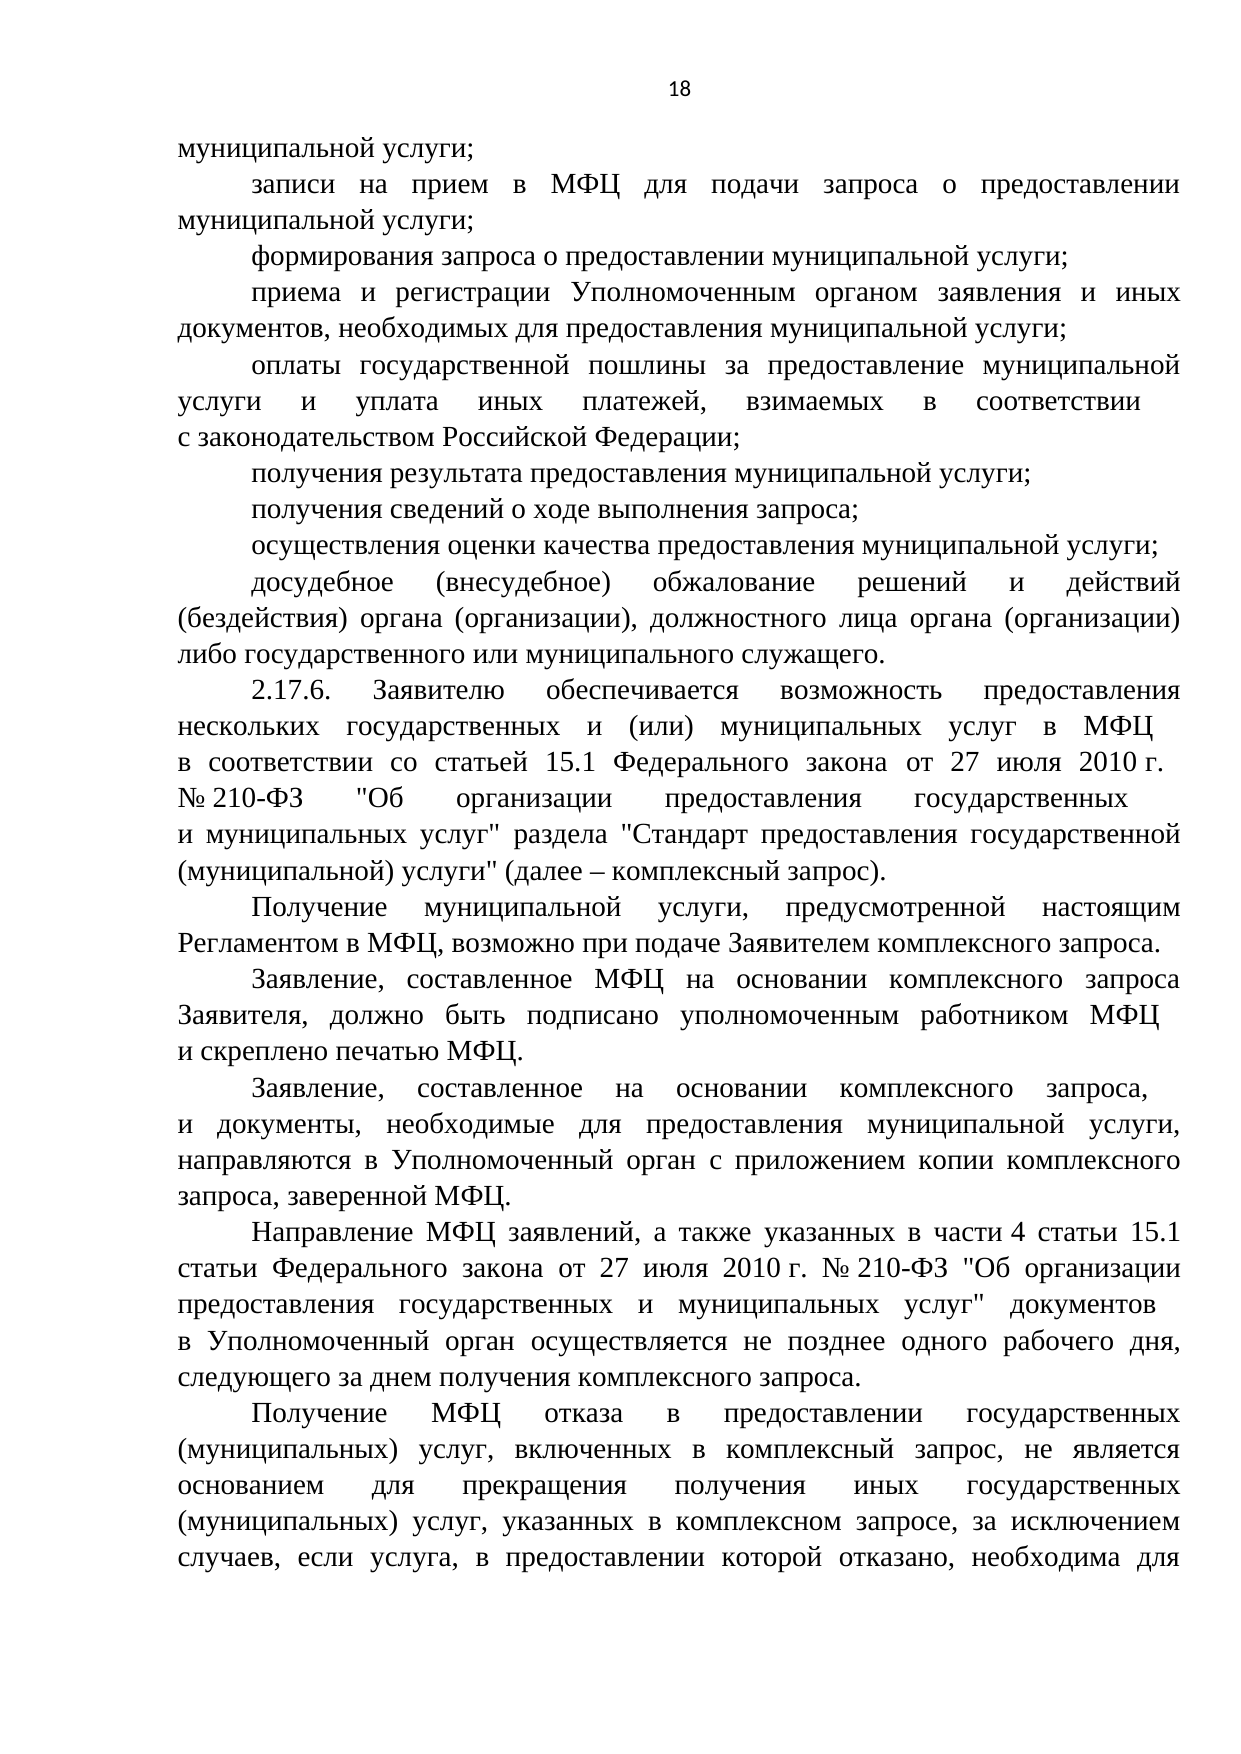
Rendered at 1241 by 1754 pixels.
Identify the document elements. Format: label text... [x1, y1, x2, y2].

text Направление МФЦ заявлений, а также указанных в части 4 статьи 15.1 статьи Федерального закона от 27 июля 2010 г. № 210-ФЗ "Об организации предоставления государственных и муниципальных услуг" документов в Уполномоченный орган осуществляется не позднее одного рабочего дня, следующего за днем получения комплексного запроса. [177, 1214, 1181, 1392]
text записи на прием в МФЦ для подачи запроса о предоставлении муниципальной услуги; [177, 166, 1181, 236]
text получения сведений о ходе выполнения запроса; [177, 491, 1181, 525]
text 2.17.6. Заявителю обеспечивается возможность предоставления нескольких государственных и (или) муниципальных услуг в МФЦ в соответствии со статьей 15.1 Федерального закона от 27 июля 2010 г. № 210-ФЗ "Об организации предоставления государственных и муниципальных услуг" раздела "Стандарт предоставления государственной (муниципальной) услуги" (далее – комплексный запрос). [177, 672, 1181, 886]
text Получение муниципальной услуги, предусмотренной настоящим Регламентом в МФЦ, возможно при подаче Заявителем комплексного запроса. [177, 889, 1181, 959]
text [177, 1395, 1181, 1573]
text осуществления оценки качества предоставления муниципальной услуги; [177, 527, 1181, 561]
text приема и регистрации Уполномоченным органом заявления и иных документов, необходимых для предоставления муниципальной услуги; [177, 274, 1181, 344]
text Заявление, составленное на основании комплексного запроса, и документы, необходимые для предоставления муниципальной услуги, направляются в Уполномоченный орган с приложением копии комплексного запроса, заверенной МФЦ. [177, 1070, 1181, 1212]
text Заявление, составленное МФЦ на основании комплексного запроса Заявителя, должно быть подписано уполномоченным работником МФЦ и скреплено печатью МФЦ. [177, 961, 1181, 1067]
text досудебное (внесудебное) обжалование решений и действий (бездействия) органа (организации), должностного лица органа (организации) либо государственного или муниципального служащего. [177, 564, 1181, 669]
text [177, 130, 1181, 163]
text формирования запроса о предоставлении муниципальной услуги; [177, 238, 1181, 272]
text оплаты государственной пошлины за предоставление муниципальной услуги и уплата иных платежей, взимаемых в соответствии с законодательством Российской Федерации; [177, 347, 1181, 453]
text получения результата предоставления муниципальной услуги; [177, 455, 1181, 489]
